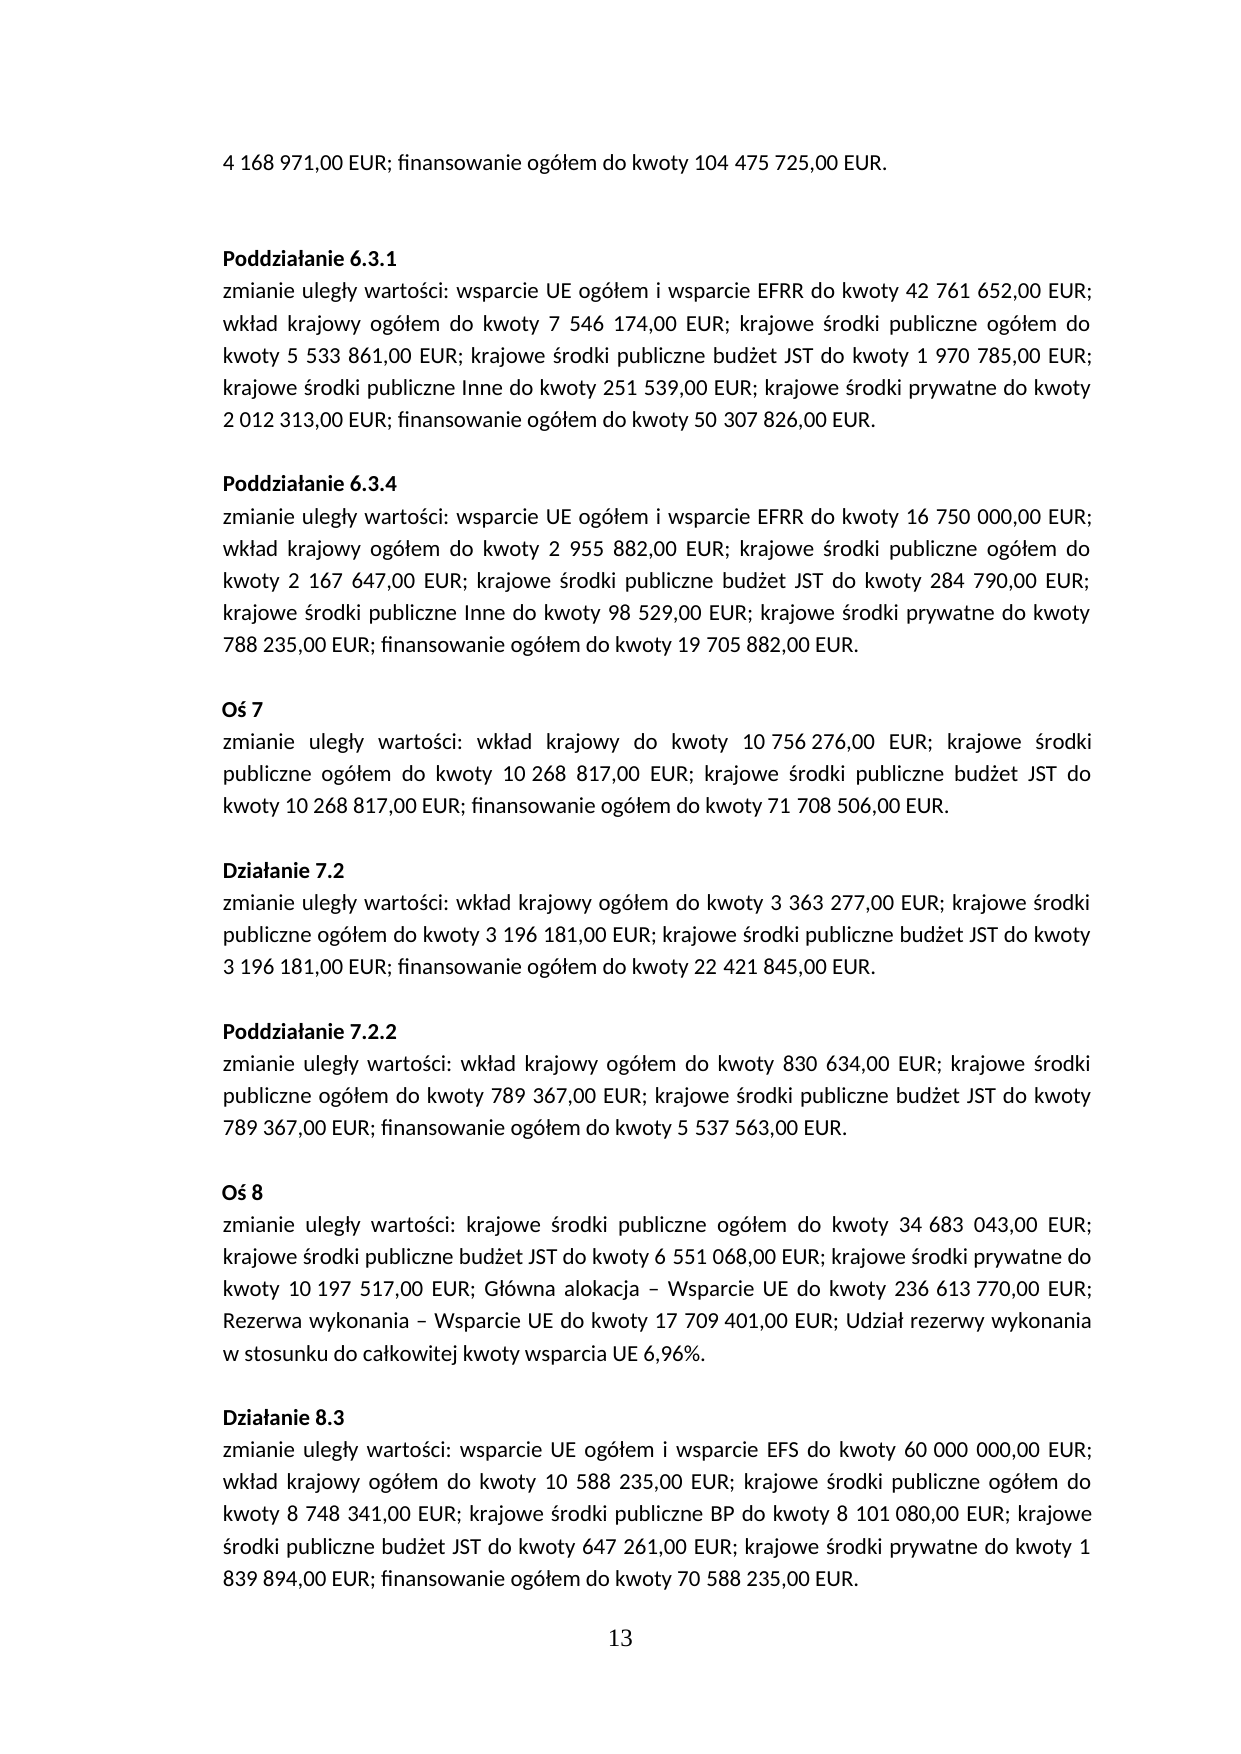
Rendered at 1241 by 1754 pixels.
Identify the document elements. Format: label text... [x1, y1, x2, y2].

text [223, 148, 1092, 176]
text Działanie 8.3 [223, 1403, 1092, 1431]
text zmianie uległy wartości: wsparcie UE ogółem i wsparcie EFRR do kwoty 42 761 652,00 EUR; wkład krajowy ogółem do kwoty 7 546 174,00 EUR; krajowe środki publiczne ogółem do kwoty 5 533 861,00 EUR; krajowe środki publiczne budżet JST do kwoty 1 970 785,00 EUR; krajowe środki publiczne Inne do kwoty 251 539,00 EUR; krajowe środki prywatne do kwoty 2 012 313,00 EUR; finansowanie ogółem do kwoty 50 307 826,00 EUR. [223, 276, 1092, 433]
text zmianie uległy wartości: wkład krajowy ogółem do kwoty 3 363 277,00 EUR; krajowe środki publiczne ogółem do kwoty 3 196 181,00 EUR; krajowe środki publiczne budżet JST do kwoty 3 196 181,00 EUR; finansowanie ogółem do kwoty 22 421 845,00 EUR. [223, 888, 1092, 980]
text zmianie uległy wartości: wkład krajowy do kwoty 10 756 276,00 EUR; krajowe środki publiczne ogółem do kwoty 10 268 817,00 EUR; krajowe środki publiczne budżet JST do kwoty 10 268 817,00 EUR; finansowanie ogółem do kwoty 71 708 506,00 EUR. [223, 727, 1092, 819]
text zmianie uległy wartości: wsparcie UE ogółem i wsparcie EFRR do kwoty 16 750 000,00 EUR; wkład krajowy ogółem do kwoty 2 955 882,00 EUR; krajowe środki publiczne ogółem do kwoty 2 167 647,00 EUR; krajowe środki publiczne budżet JST do kwoty 284 790,00 EUR; krajowe środki publiczne Inne do kwoty 98 529,00 EUR; krajowe środki prywatne do kwoty 788 235,00 EUR; finansowanie ogółem do kwoty 19 705 882,00 EUR. [223, 502, 1092, 658]
text Oś 8 [148, 1178, 1092, 1206]
text zmianie uległy wartości: krajowe środki publiczne ogółem do kwoty 34 683 043,00 EUR; krajowe środki publiczne budżet JST do kwoty 6 551 068,00 EUR; krajowe środki prywatne do kwoty 10 197 517,00 EUR; Główna alokacja – Wsparcie UE do kwoty 236 613 770,00 EUR; Rezerwa wykonania – Wsparcie UE do kwoty 17 709 401,00 EUR; Udział rezerwy wykonania w stosunku do całkowitej kwoty wsparcia UE 6,96%. [223, 1210, 1092, 1367]
list Poddziałanie 6.3.4 [223, 469, 1092, 498]
list Poddziałanie 7.2.2 [223, 1017, 1092, 1045]
text zmianie uległy wartości: wsparcie UE ogółem i wsparcie EFS do kwoty 60 000 000,00 EUR; wkład krajowy ogółem do kwoty 10 588 235,00 EUR; krajowe środki publiczne ogółem do kwoty 8 748 341,00 EUR; krajowe środki publiczne BP do kwoty 8 101 080,00 EUR; krajowe środki publiczne budżet JST do kwoty 647 261,00 EUR; krajowe środki prywatne do kwoty 1 839 894,00 EUR; finansowanie ogółem do kwoty 70 588 235,00 EUR. [223, 1435, 1092, 1592]
list Poddziałanie 6.3.1 [223, 244, 1092, 272]
text Działanie 7.2 [223, 856, 1092, 884]
text zmianie uległy wartości: wkład krajowy ogółem do kwoty 830 634,00 EUR; krajowe środki publiczne ogółem do kwoty 789 367,00 EUR; krajowe środki publiczne budżet JST do kwoty 789 367,00 EUR; finansowanie ogółem do kwoty 5 537 563,00 EUR. [223, 1049, 1092, 1141]
text Oś 7 [148, 695, 1092, 723]
